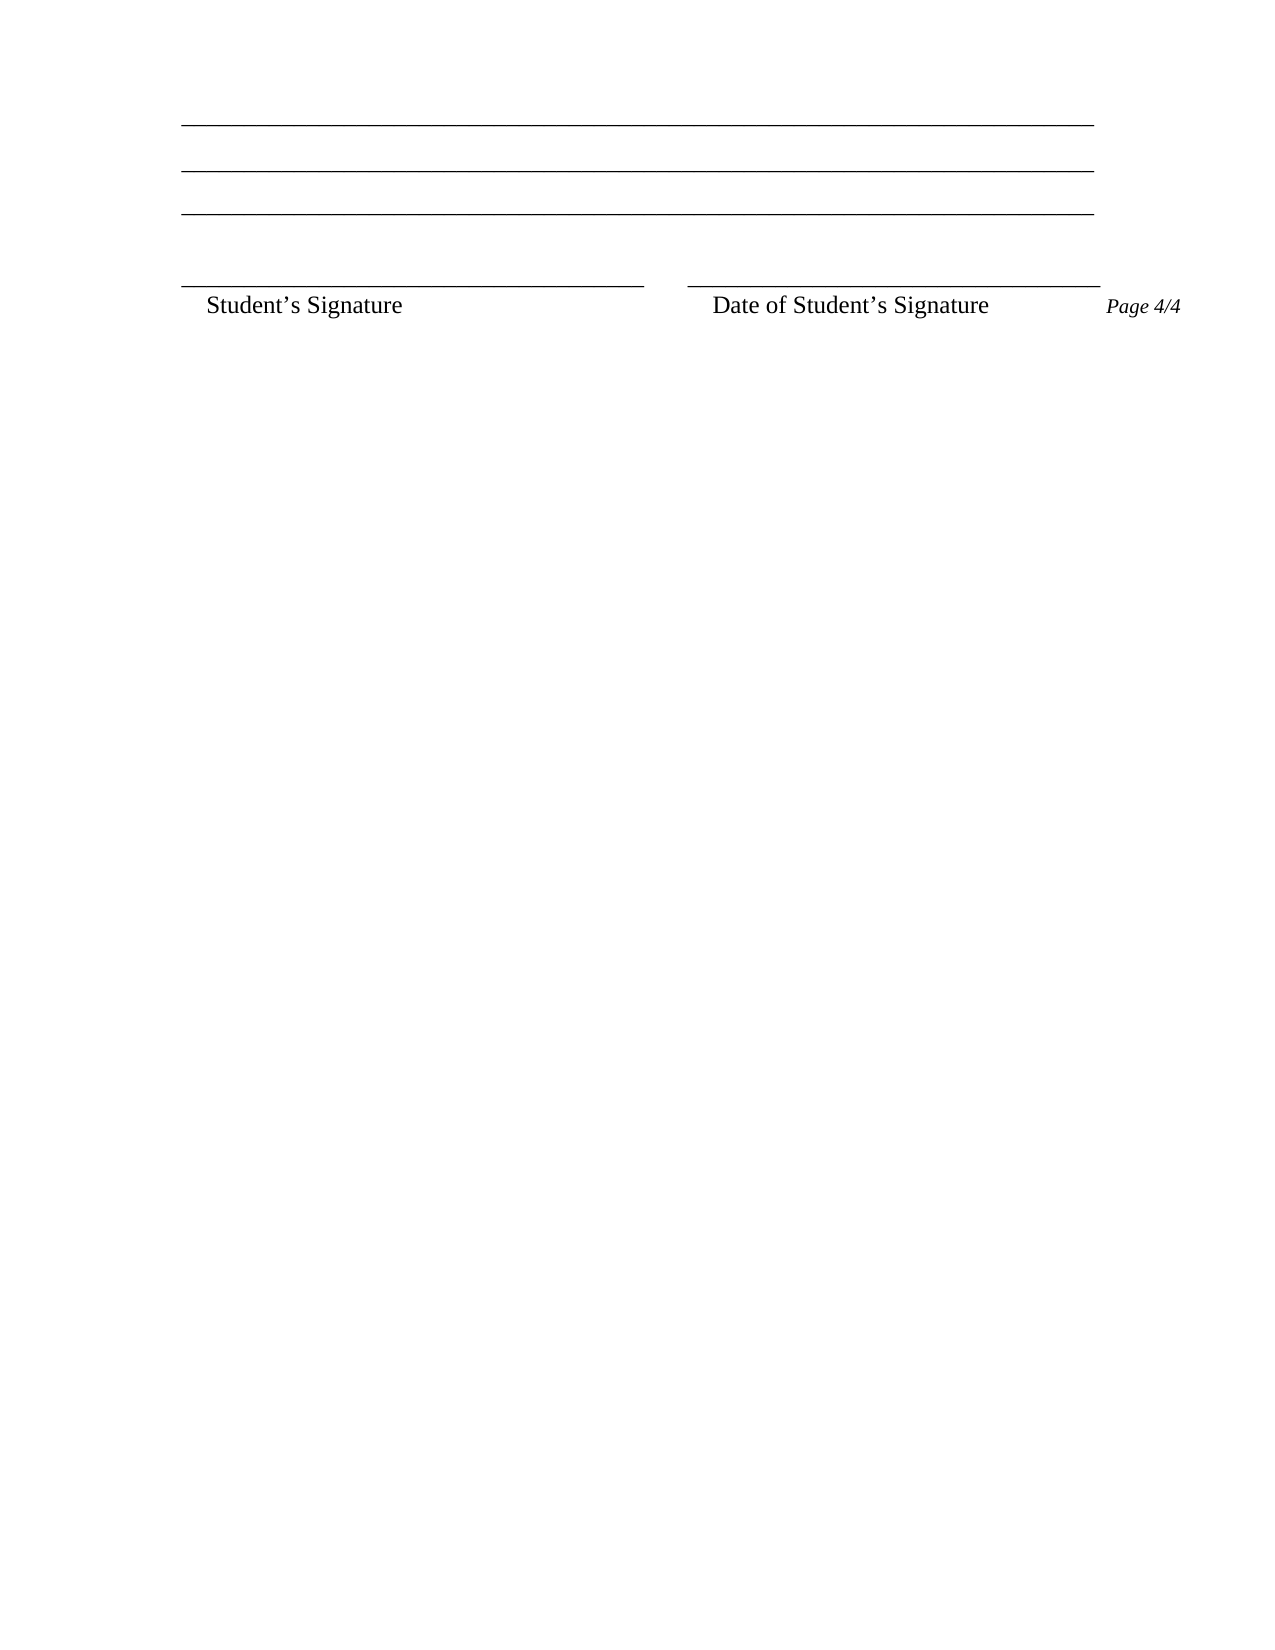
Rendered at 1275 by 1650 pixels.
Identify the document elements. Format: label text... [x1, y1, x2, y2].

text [106, 100, 1181, 129]
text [106, 189, 1181, 218]
text Student’s Signature Date of Student’s Signature Page 4/4 [106, 290, 1181, 318]
text _____________________________________ _________________________________ [106, 261, 1181, 290]
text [106, 146, 1181, 175]
